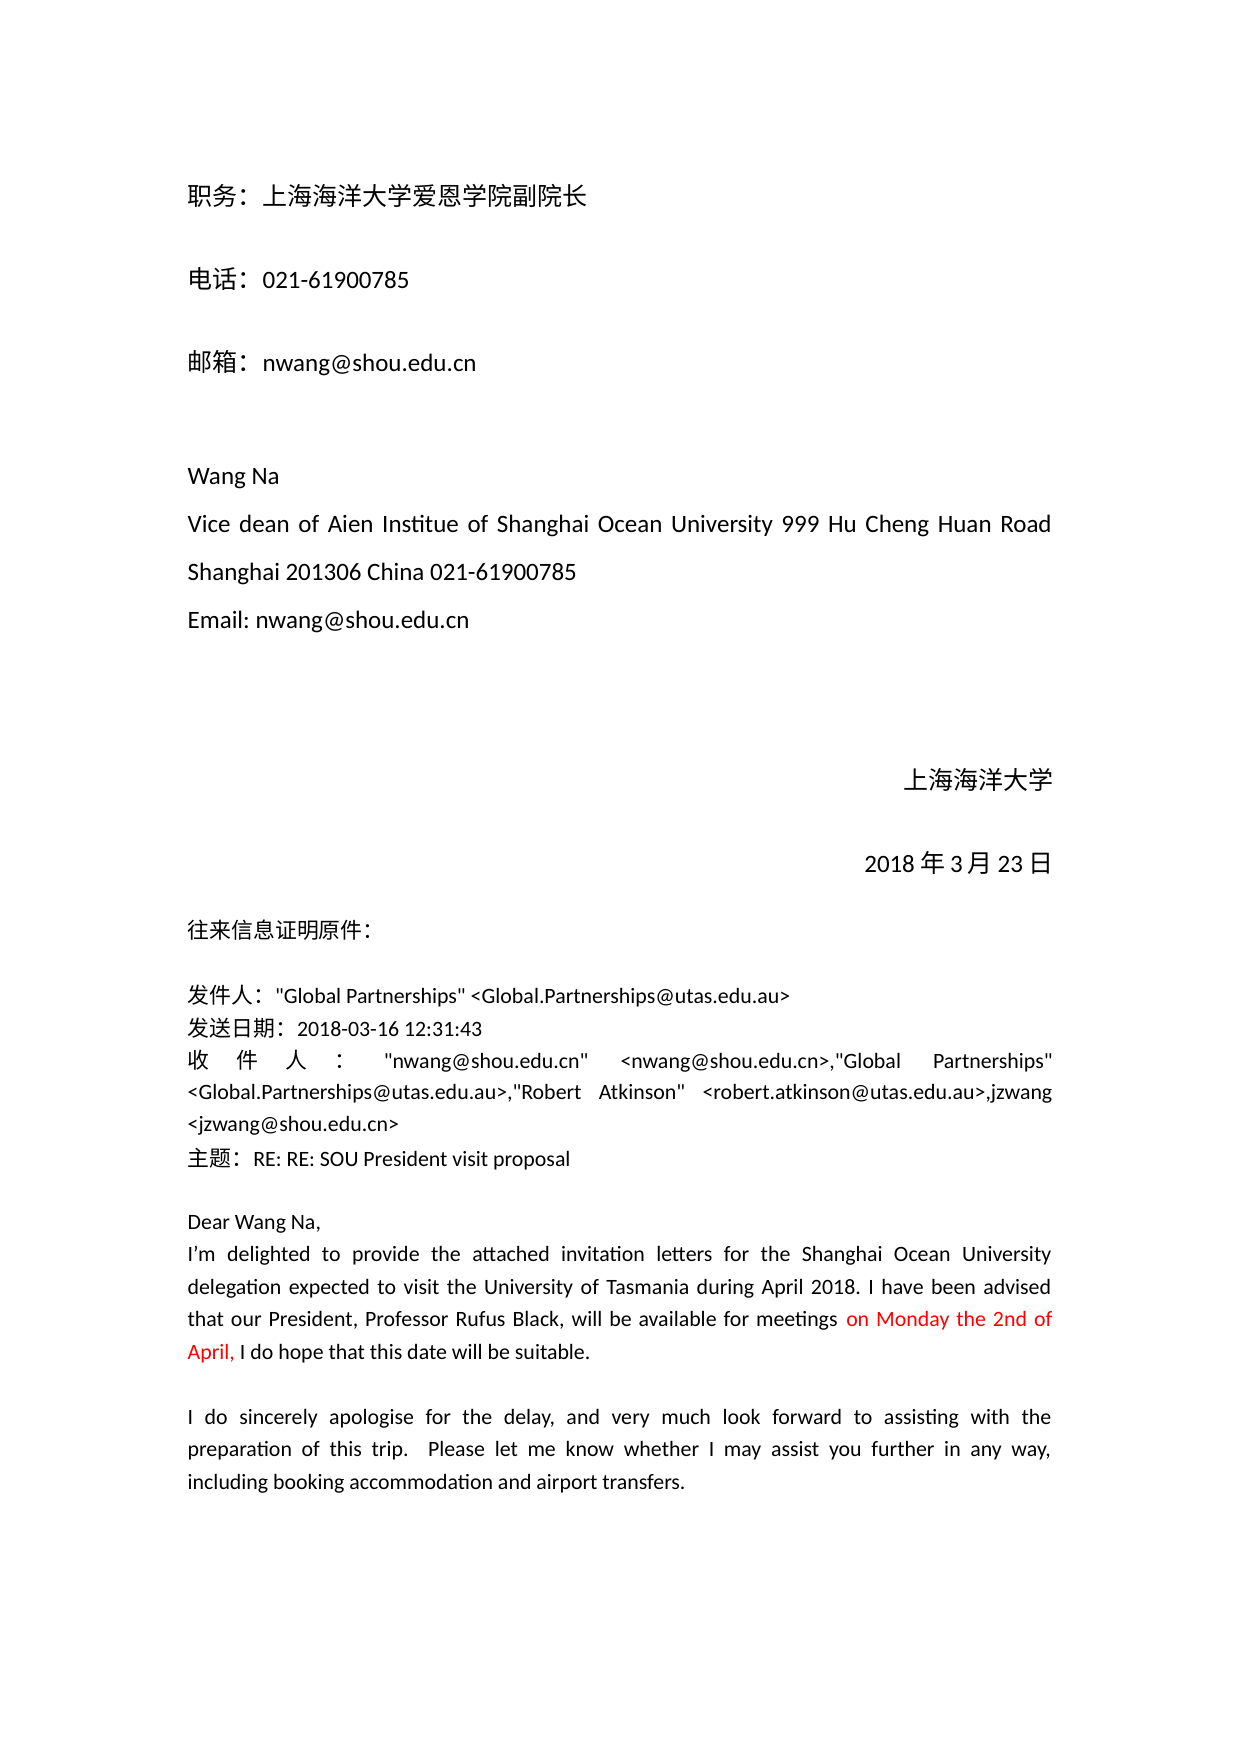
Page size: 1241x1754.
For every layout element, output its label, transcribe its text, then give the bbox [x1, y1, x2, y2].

text Vice dean of Aien Institue of Shanghai Ocean University 999 Hu Cheng Huan Road Shanghai 201306 China 021-61900785 [187, 507, 1053, 588]
text 上海海洋大学 [187, 746, 1053, 811]
text I do sincerely apologise for the delay, and very much look forward to assisting with the preparation of this trip. Please let me know whether I may assist you further in any way, including booking accommodation and airport transfers. [187, 1400, 1053, 1498]
text 电话：021-61900785 [187, 245, 1053, 310]
text Wang Na [187, 459, 1053, 492]
text 往来信息证明原件： [187, 913, 1053, 945]
text 主题：RE: RE: SOU President visit proposal [187, 1140, 1053, 1173]
text 2018年3月23日 [187, 829, 1053, 894]
text 邮箱：nwang@shou.edu.cn [187, 328, 1053, 393]
text 职务：上海海洋大学爱恩学院副院长 [187, 162, 1053, 227]
text 发件人："Global Partnerships" <Global.Partnerships@utas.edu.au> [187, 978, 1053, 1010]
text I’m delighted to provide the attached invitation letters for the Shanghai Ocean University delegation expected to visit the University of Tasmania during April 2018. I have been advised that our President, Professor Rufus Black, will be available for meetings on Monday the 2nd of April, I do hope that this date will be suitable. [187, 1238, 1053, 1368]
text Dear Wang Na, [187, 1205, 1053, 1238]
text Email: nwang@shou.edu.cn [187, 603, 1053, 636]
text 收件人："nwang@shou.edu.cn" <nwang@shou.edu.cn>,"Global Partnerships" <Global.Partnerships@utas.edu.au>,"Robert Atkinson" <robert.atkinson@utas.edu.au>,jzwang <jzwang@shou.edu.cn> [187, 1043, 1053, 1140]
text 发送日期：2018-03-16 12:31:43 [187, 1010, 1053, 1043]
